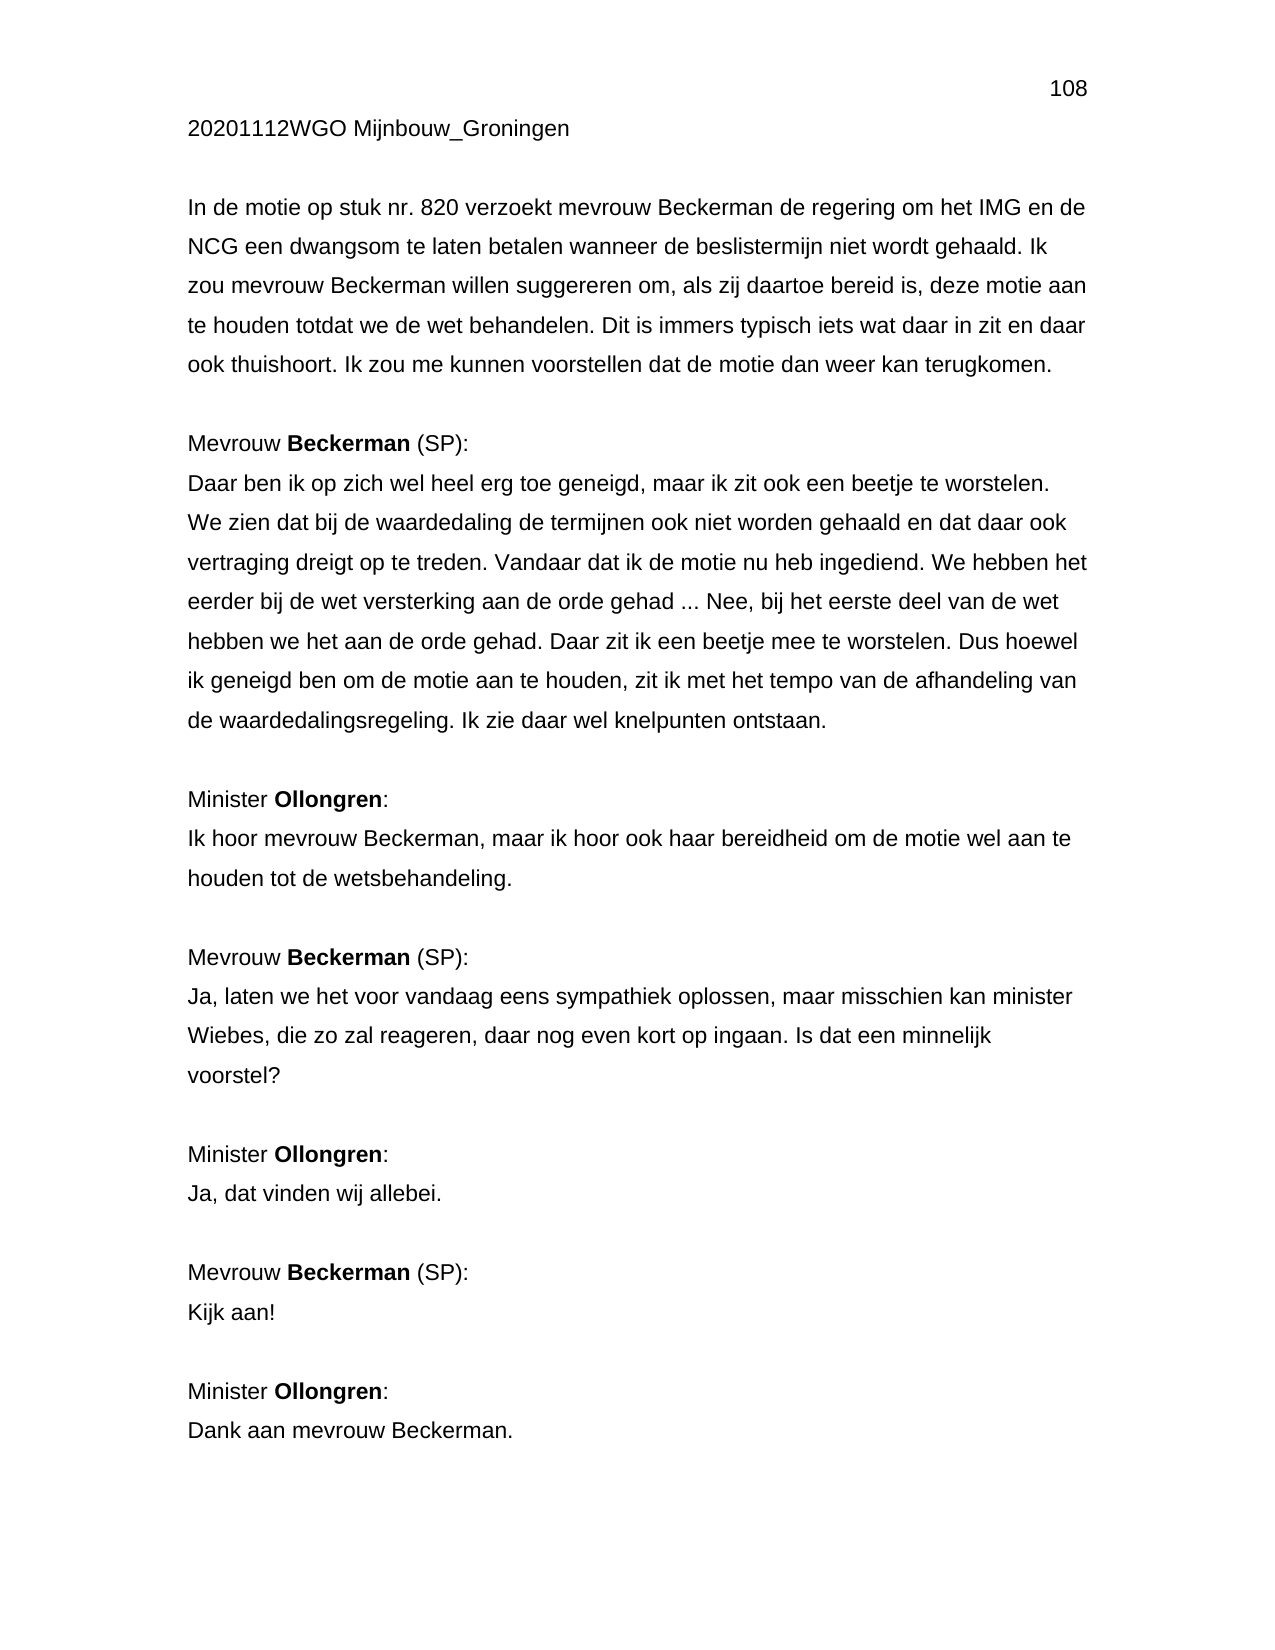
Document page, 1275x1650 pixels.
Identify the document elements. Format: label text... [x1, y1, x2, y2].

text Minister Ollongren: [187, 786, 1087, 812]
text Mevrouw Beckerman (SP): [187, 943, 1087, 970]
text Ik hoor mevrouw Beckerman, maar ik hoor ook haar bereidheid om de motie wel aan te houden tot de wetsbehandeling. [187, 825, 1087, 891]
text Kijk aan! [187, 1299, 1087, 1325]
text Mevrouw Beckerman (SP): [187, 430, 1087, 457]
text Mevrouw Beckerman (SP): [187, 1259, 1087, 1286]
text Dank aan mevrouw Beckerman. [187, 1417, 1087, 1444]
text Ja, laten we het voor vandaag eens sympathiek oplossen, maar misschien kan minister Wiebes, die zo zal reageren, daar nog even kort op ingaan. Is dat een minnelijk voorstel? [187, 983, 1087, 1088]
text Ja, dat vinden wij allebei. [187, 1180, 1087, 1207]
text Daar ben ik op zich wel heel erg toe geneigd, maar ik zit ook een beetje te worstelen. We zien dat bij de waardedaling de termijnen ook niet worden gehaald en dat daar ook vertraging dreigt op te treden. Vandaar dat ik de motie nu heb ingediend. We hebben het eerder bij de wet versterking aan de orde gehad ... Nee, bij het eerste deel van de wet hebben we het aan de orde gehad. Daar zit ik een beetje mee te worstelen. Dus hoewel ik geneigd ben om de motie aan te houden, zit ik met het tempo van de afhandeling van de waardedalingsregeling. Ik zie daar wel knelpunten ontstaan. [187, 470, 1087, 733]
text In de motie op stuk nr. 820 verzoekt mevrouw Beckerman de regering om het IMG en de NCG een dwangsom te laten betalen wanneer de beslistermijn niet wordt gehaald. Ik zou mevrouw Beckerman willen suggereren om, als zij daartoe bereid is, deze motie aan te houden totdat we de wet behandelen. Dit is immers typisch iets wat daar in zit en daar ook thuishoort. Ik zou me kunnen voorstellen dat de motie dan weer kan terugkomen. [187, 193, 1087, 378]
text Minister Ollongren: [187, 1141, 1087, 1167]
text Minister Ollongren: [187, 1378, 1087, 1404]
